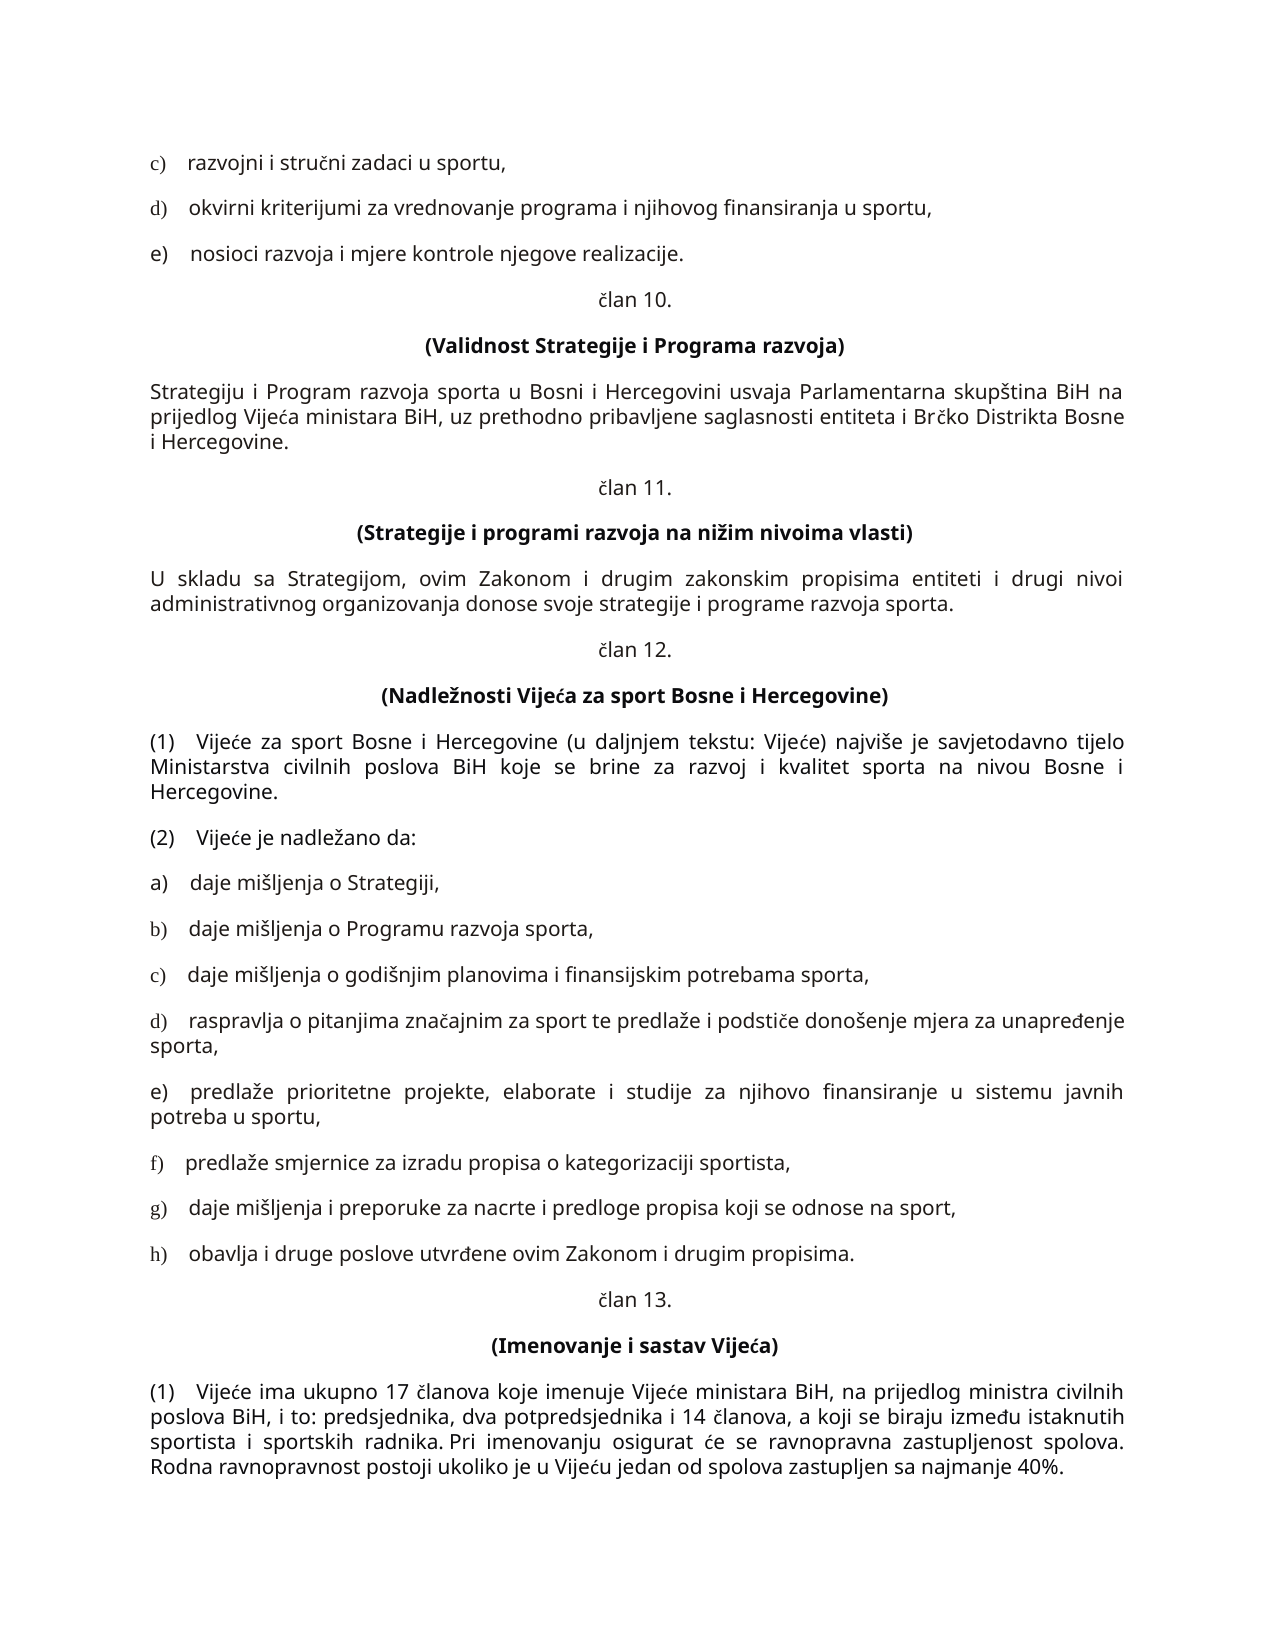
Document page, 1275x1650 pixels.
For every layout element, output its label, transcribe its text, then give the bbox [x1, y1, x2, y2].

text (Nadležnosti Vijeća za sport Bosne i Hercegovine) [150, 683, 1125, 708]
text (Strategije i programi razvoja na nižim nivoima vlasti) [150, 521, 1125, 546]
text c) daje mišljenja o godišnjim planovima i finansijskim potrebama sporta, [150, 962, 1125, 987]
text e) predlaže prioritetne projekte, elaborate i studije za njihovo finansiranje u sistemu javnih potreba u sportu, [150, 1079, 1125, 1129]
text g) daje mišljenja i preporuke za nacrte i predloge propisa koji se odnose na sport, [150, 1196, 1125, 1221]
text član 12. [150, 637, 1125, 662]
text (Validnost Strategije i Programa razvoja) [150, 333, 1125, 358]
text U skladu sa Strategijom, ovim Zakonom i drugim zakonskim propisima entiteti i drugi nivoi administrativnog organizovanja donose svoje strategije i programe razvoja sporta. [150, 567, 1125, 617]
text e) nosioci razvoja i mjere kontrole njegove realizacije. [150, 242, 1125, 267]
text (Imenovanje i sastav Vijeća) [150, 1333, 1125, 1358]
text (1) Vijeće ima ukupno 17 članova koje imenuje Vijeće ministara BiH, na prijedlog ministra civilnih poslova BiH, i to: predsjednika, dva potpredsjednika i 14 članova, a koji se biraju između istaknutih sportista i sportskih radnika. Pri imenovanju osigurat će se ravnopravna zastupljenost spolova. Rodna ravnopravnost postoji ukoliko je u Vijeću jedan od spolova zastupljen sa najmanje 40%. [150, 1379, 1125, 1479]
text f) predlaže smjernice za izradu propisa o kategorizaciji sportista, [150, 1150, 1125, 1175]
text d) raspravlja o pitanjima značajnim za sport te predlaže i podstiče donošenje mjera za unapređenje sporta, [150, 1008, 1125, 1058]
text a) daje mišljenja o Strategiji, [150, 871, 1125, 896]
text h) obavlja i druge poslove utvrđene ovim Zakonom i drugim propisima. [150, 1242, 1125, 1267]
text Strategiju i Program razvoja sporta u Bosni i Hercegovini usvaja Parlamentarna skupština BiH na prijedlog Vijeća ministara BiH, uz prethodno pribavljene saglasnosti entiteta i Brčko Distrikta Bosne i Hercegovine. [150, 379, 1125, 454]
text član 11. [150, 475, 1125, 500]
text član 13. [150, 1287, 1125, 1312]
text (1) Vijeće za sport Bosne i Hercegovine (u daljnjem tekstu: Vijeće) najviše je savjetodavno tijelo Ministarstva civilnih poslova BiH koje se brine za razvoj i kvalitet sporta na nivou Bosne i Hercegovine. [150, 729, 1125, 804]
text d) okvirni kriterijumi za vrednovanje programa i njihovog finansiranja u sportu, [150, 196, 1125, 221]
text b) daje mišljenja o Programu razvoja sporta, [150, 917, 1125, 942]
text član 10. [150, 287, 1125, 312]
text (2) Vijeće je nadležano da: [150, 825, 1125, 850]
text c) razvojni i stručni zadaci u sportu, [150, 150, 1125, 175]
